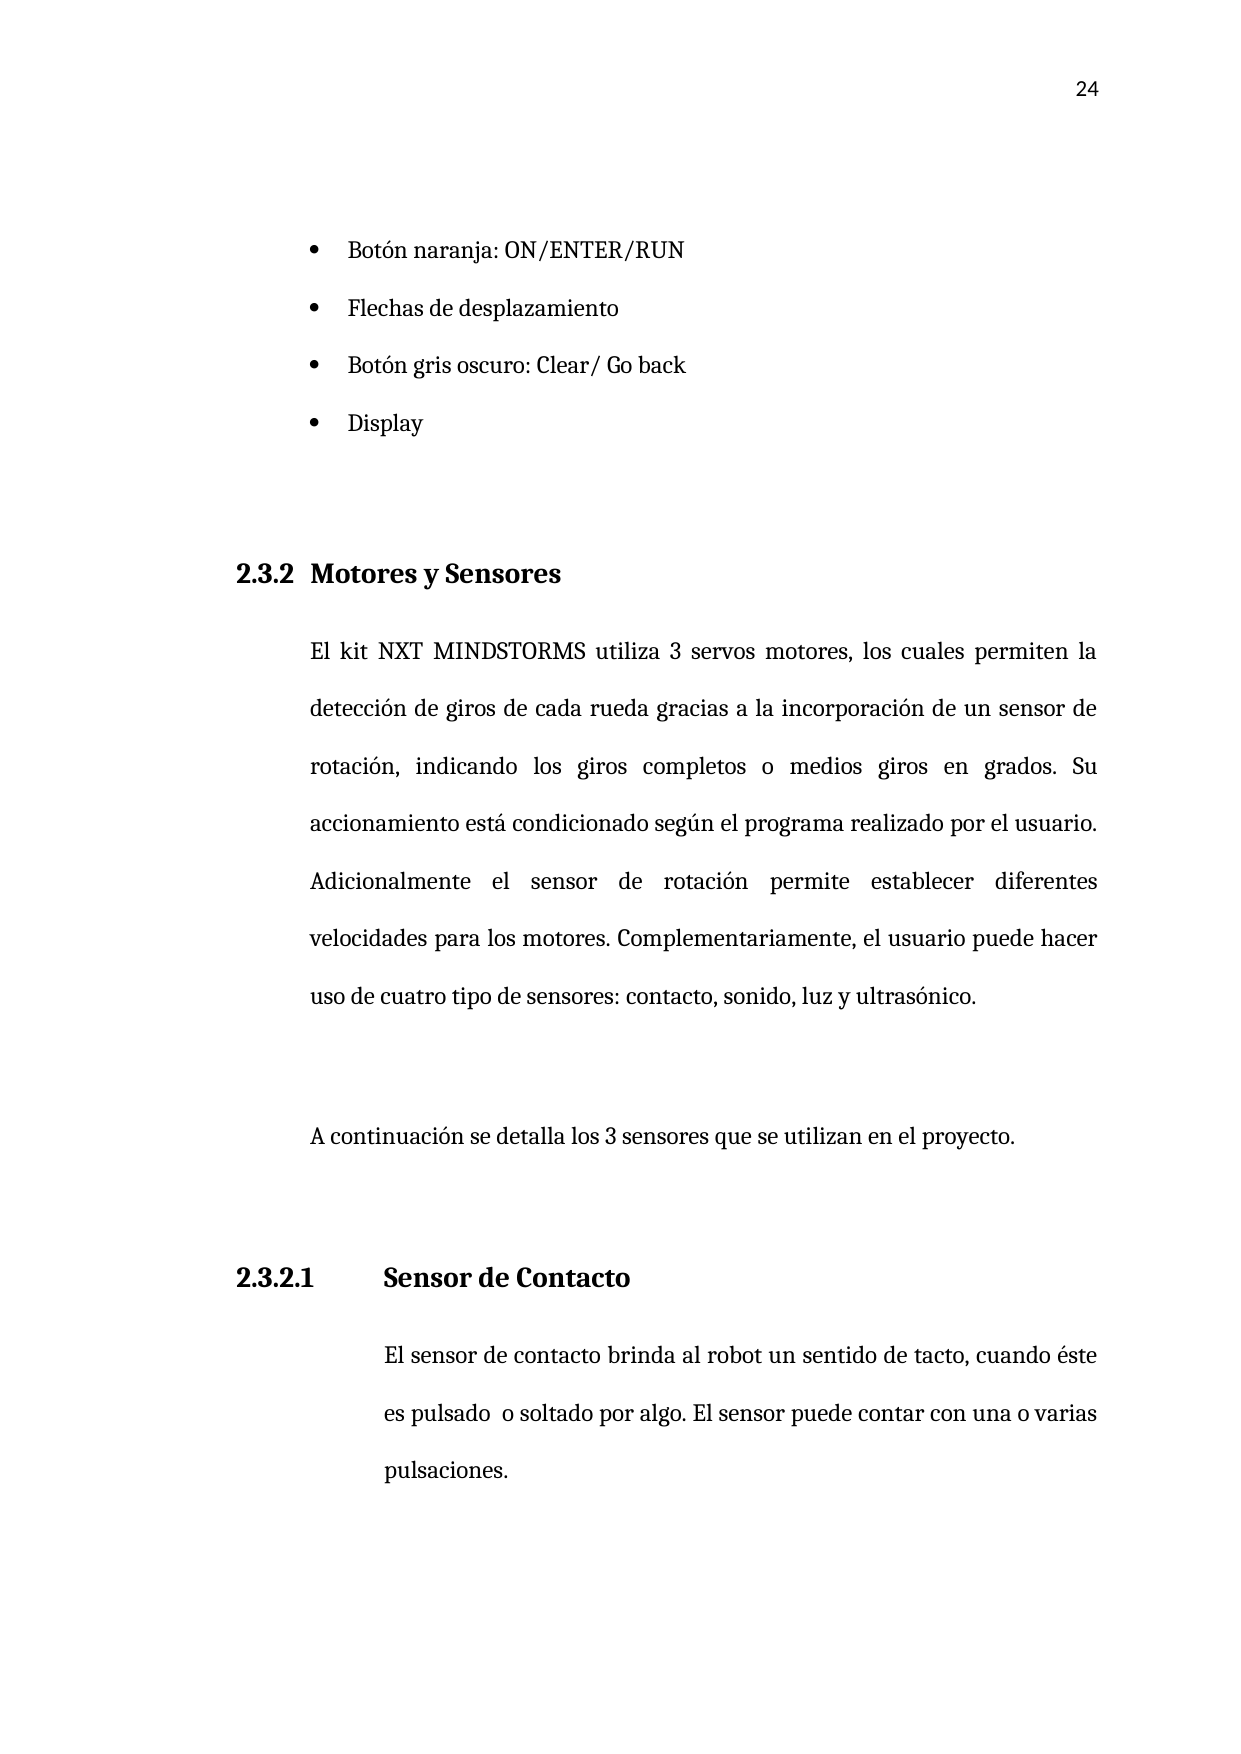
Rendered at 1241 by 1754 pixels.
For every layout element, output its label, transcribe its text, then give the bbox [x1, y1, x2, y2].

text 2.3.2.1 Sensor de Contacto [236, 1262, 1098, 1295]
text El sensor de contacto brinda al robot un sentido de tacto, cuando éste es pulsado o soltado por algo. El sensor puede contar con una o varias pulsaciones. [384, 1341, 1098, 1485]
list Flechas de desplazamiento [310, 294, 1098, 322]
text El kit NXT MINDSTORMS utiliza 3 servos motores, los cuales permiten la detección de giros de cada rueda gracias a la incorporación de un sensor de rotación, indicando los giros completos o medios giros en grados. Su accionamiento está condicionado según el programa realizado por el usuario. Adicionalmente el sensor de rotación permite establecer diferentes velocidades para los motores. Complementariamente, el usuario puede hacer uso de cuatro tipo de sensores: contacto, sonido, luz y ultrasónico. [310, 637, 1098, 1010]
text 2.3.2 Motores y Sensores [236, 557, 1098, 591]
list Botón gris oscuro: Clear/ Go back [310, 351, 1098, 380]
list Display [310, 409, 1098, 437]
list Botón naranja: ON/ENTER/RUN [310, 236, 1098, 265]
text A continuación se detalla los 3 sensores que se utilizan en el proyecto. [310, 1122, 1098, 1150]
